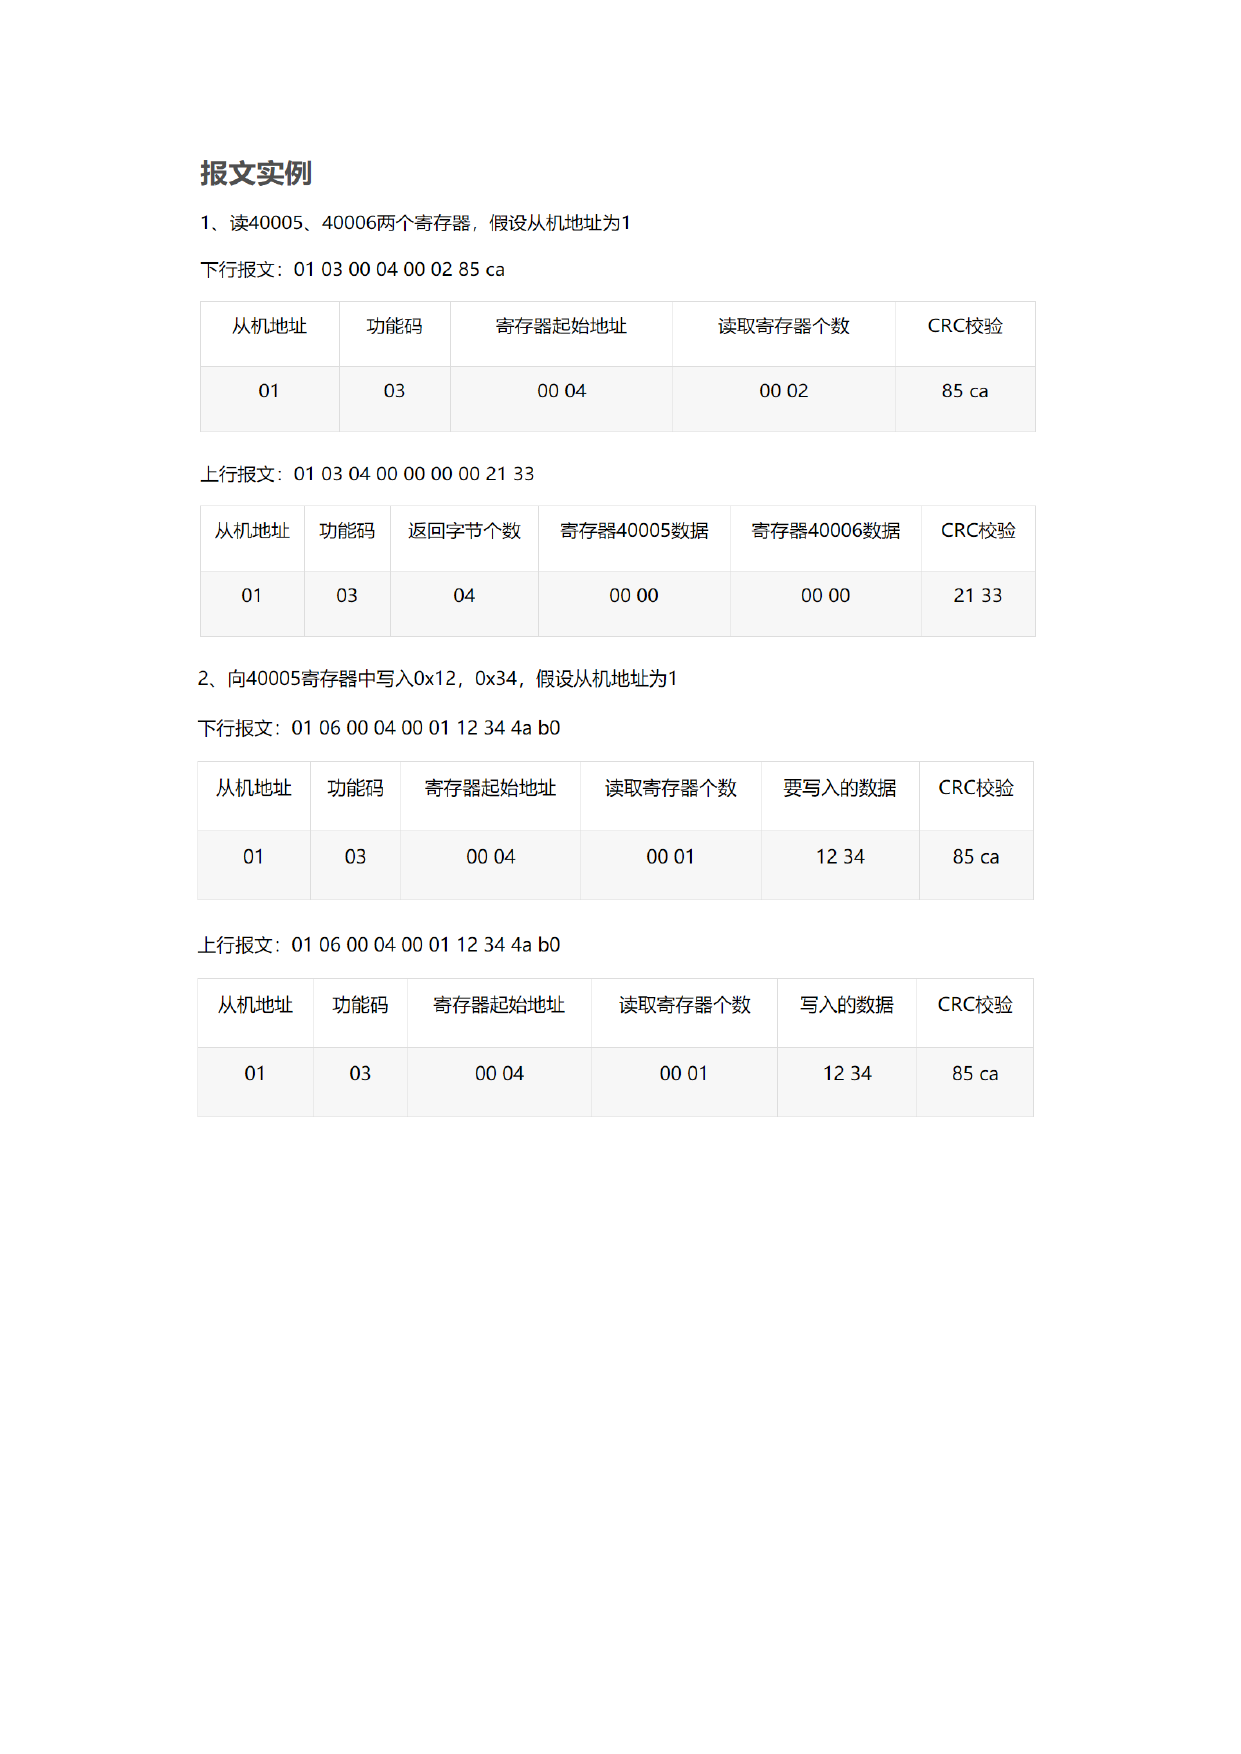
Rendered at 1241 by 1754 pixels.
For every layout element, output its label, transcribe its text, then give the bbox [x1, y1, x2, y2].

picture [187, 153, 1047, 646]
picture [187, 658, 1047, 1127]
